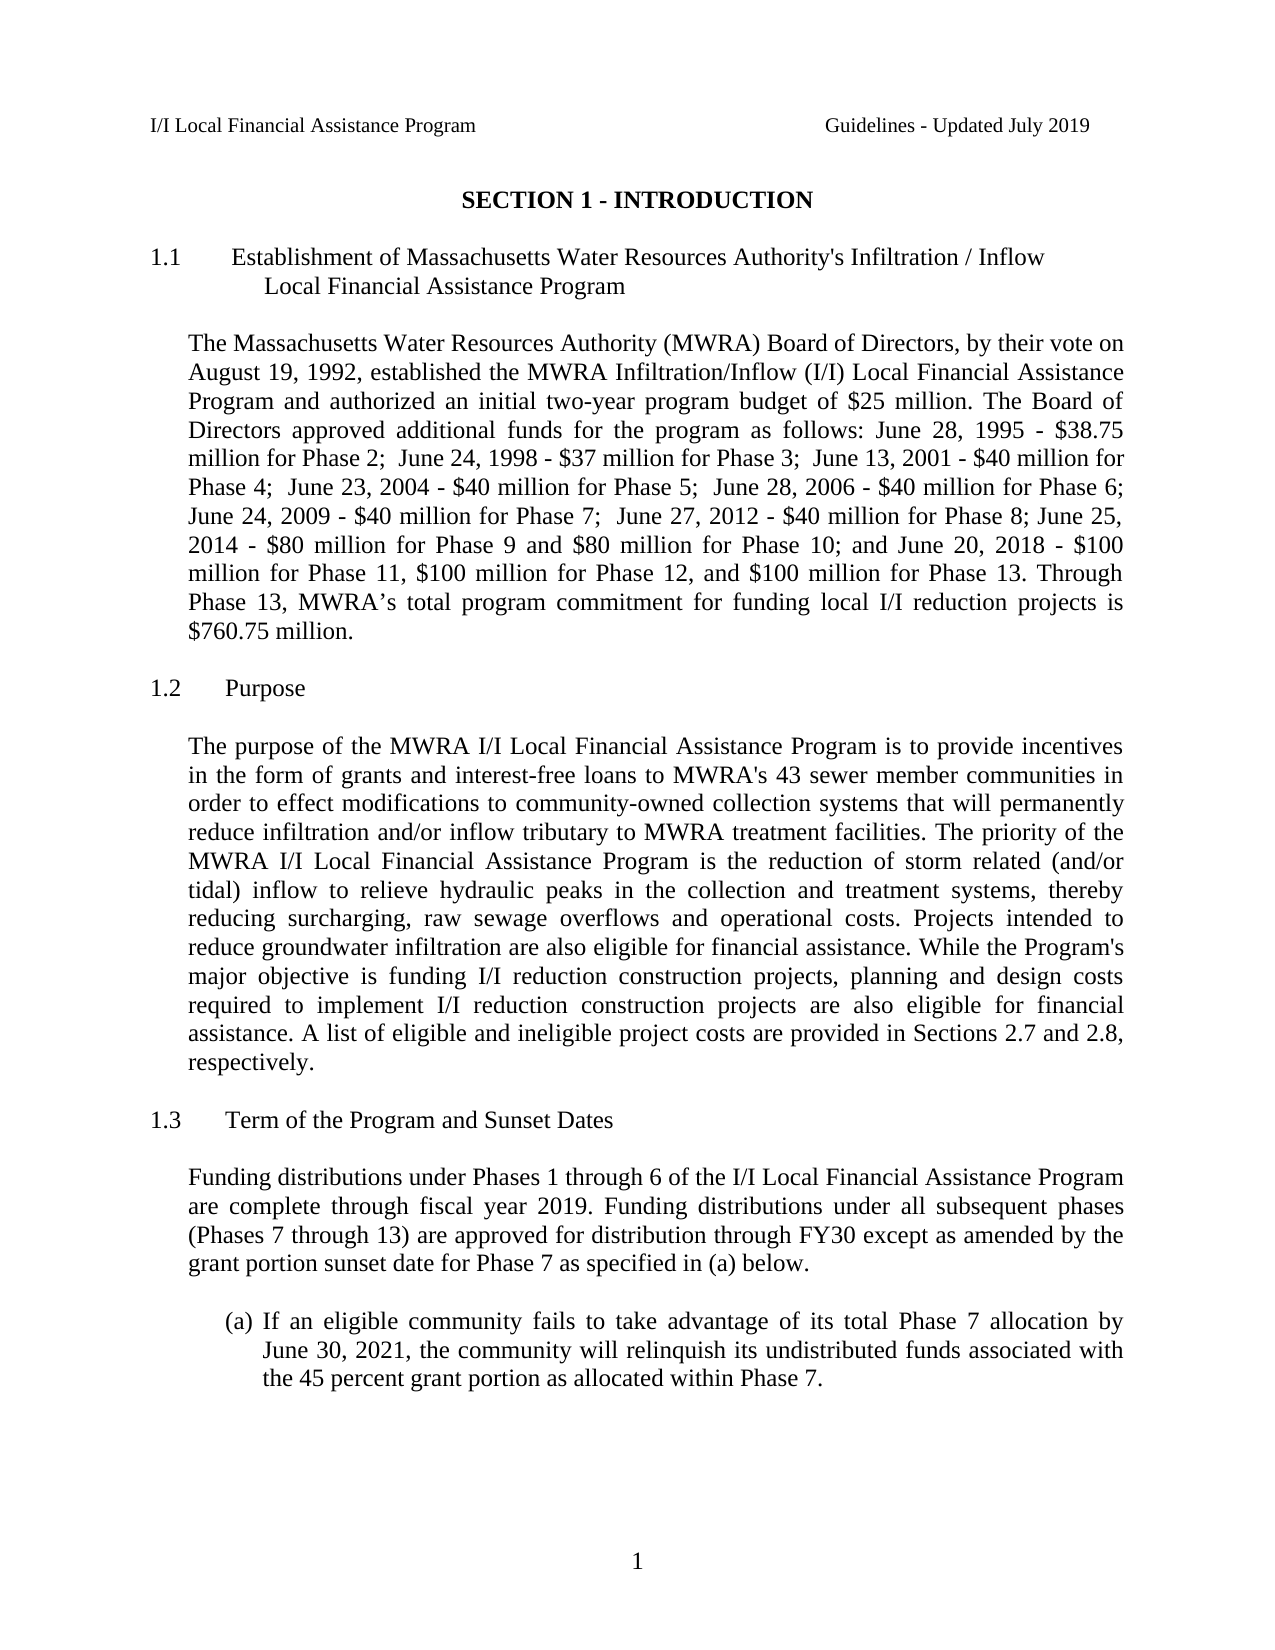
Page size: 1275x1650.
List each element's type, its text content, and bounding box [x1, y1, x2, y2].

text Local Financial Assistance Program [150, 271, 1125, 300]
text SECTION 1 - INTRODUCTION [150, 185, 1125, 213]
text 1.2 Purpose [150, 673, 1125, 702]
text Funding distributions under Phases 1 through 6 of the I/I Local Financial Assistance Program are complete through fiscal year 2019. Funding distributions under all subsequent phases (Phases 7 through 13) are approved for distribution through FY30 except as amended by the grant portion sunset date for Phase 7 as specified in (a) below. [188, 1162, 1125, 1277]
text 1.1 Establishment of Massachusetts Water Resources Authority's Infiltration / Inflow [150, 242, 1125, 271]
text The purpose of the MWRA I/I Local Financial Assistance Program is to provide incentives in the form of grants and interest-free loans to MWRA's 43 sewer member communities in order to effect modifications to community-owned collection systems that will permanently reduce infiltration and/or inflow tributary to MWRA treatment facilities. The priority of the MWRA I/I Local Financial Assistance Program is the reduction of storm related (and/or tidal) inflow to relieve hydraulic peaks in the collection and treatment systems, thereby reducing surcharging, raw sewage overflows and operational costs. Projects intended to reduce groundwater infiltration are also eligible for financial assistance. While the Program's major objective is funding I/I reduction construction projects, planning and design costs required to implement I/I reduction construction projects are also eligible for financial assistance. A list of eligible and ineligible project costs are provided in Sections 2.7 and 2.8, respectively. [188, 731, 1125, 1076]
text 1.3 Term of the Program and Sunset Dates [150, 1105, 1125, 1133]
list If an eligible community fails to take advantage of its total Phase 7 allocation by June 30, 2021, the community will relinquish its undistributed funds associated with the 45 percent grant portion as allocated within Phase 7. [225, 1306, 1125, 1392]
text The Massachusetts Water Resources Authority (MWRA) Board of Directors, by their vote on August 19, 1992, established the MWRA Infiltration/Inflow (I/I) Local Financial Assistance Program and authorized an initial two-year program budget of $25 million. The Board of Directors approved additional funds for the program as follows: June 28, 1995 - $38.75 million for Phase 2; June 24, 1998 - $37 million for Phase 3; June 13, 2001 - $40 million for Phase 4; June 23, 2004 - $40 million for Phase 5; June 28, 2006 - $40 million for Phase 6; June 24, 2009 - $40 million for Phase 7; June 27, 2012 - $40 million for Phase 8; June 25, 2014 - $80 million for Phase 9 and $80 million for Phase 10; and June 20, 2018 - $100 million for Phase 11, $100 million for Phase 12, and $100 million for Phase 13. Through Phase 13, MWRA’s total program commitment for funding local I/I reduction projects is $760.75 million. [188, 328, 1125, 645]
